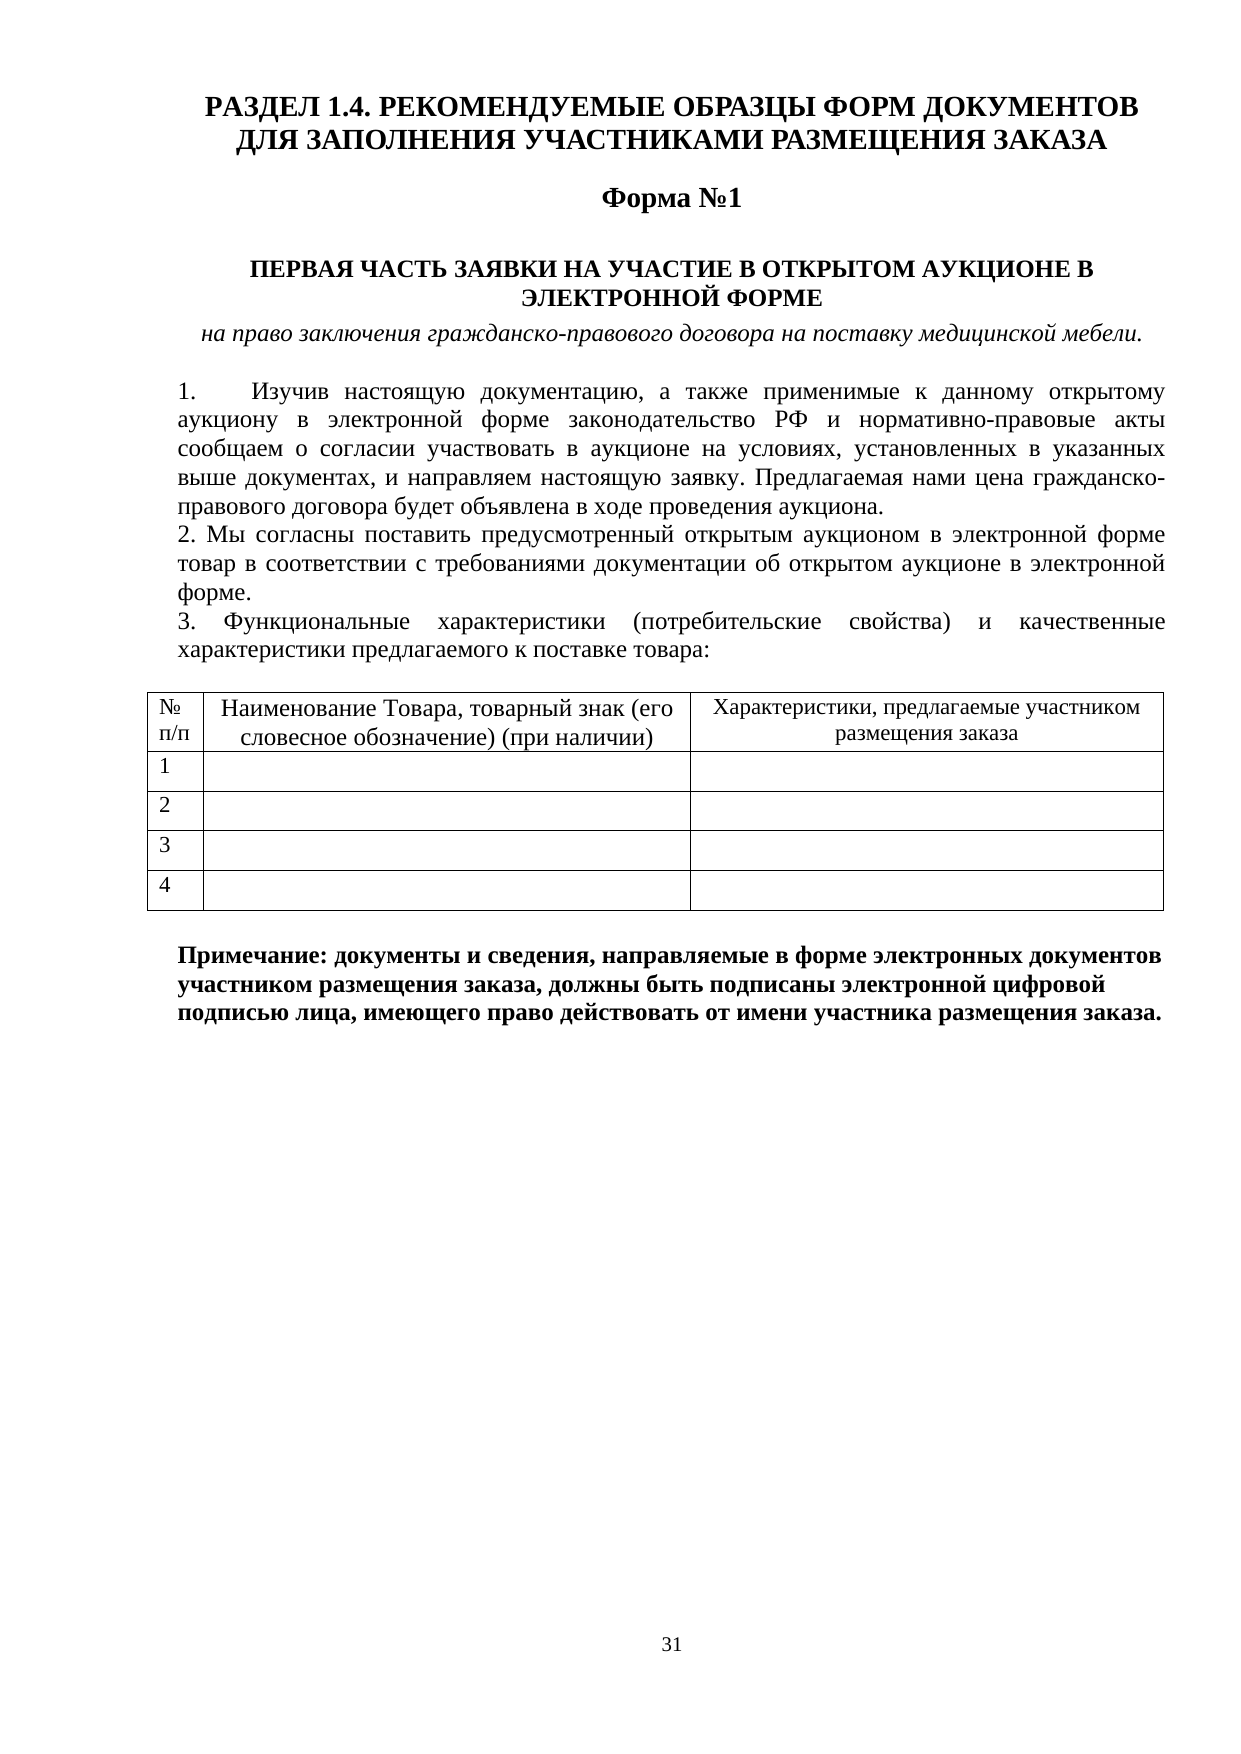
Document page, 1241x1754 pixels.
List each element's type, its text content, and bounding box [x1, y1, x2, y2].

table_cell [204, 752, 690, 791]
table_cell [691, 871, 1163, 910]
text ПЕРВАЯ ЧАСТЬ ЗАЯВКИ НА УЧАСТИЕ В ОТКРЫТОМ АУКЦИОНЕ В ЭЛЕКТРОННОЙ ФОРМЕ [177, 254, 1166, 312]
table_cell 3 [148, 831, 203, 870]
table_header № п/п [148, 693, 203, 751]
text Примечание: документы и сведения, направляемые в форме электронных документов участником размещения заказа, должны быть подписаны электронной цифровой подписью лица, имеющего право действовать от имени участника размещения заказа. [177, 940, 1166, 1026]
table_cell [204, 871, 690, 910]
text 1. Изучив настоящую документацию, а также применимые к данному открытому аукциону в электронной форме законодательство РФ и нормативно-правовые акты сообщаем о согласии участвовать в аукционе на условиях, установленных в указанных выше документах, и направляем настоящую заявку. Предлагаемая нами цена гражданско-правового договора будет объявлена в ходе проведения аукциона. [177, 376, 1166, 519]
text на право заключения гражданско-правового договора на поставку медицинской мебели. [177, 318, 1166, 347]
text 2. Мы согласны поставить предусмотренный открытым аукционом в электронной форме товар в соответствии с требованиями документации об открытом аукционе в электронной форме. [177, 519, 1166, 606]
text Форма №1 [177, 180, 1166, 213]
table_cell 1 [148, 752, 203, 791]
text 3. Функциональные характеристики (потребительские свойства) и качественные характеристики предлагаемого к поставке товара: [177, 606, 1166, 663]
table_header Наименование Товара, товарный знак (его словесное обозначение) (при наличии) [204, 693, 690, 751]
table_header Характеристики, предлагаемые участником размещения заказа [691, 693, 1163, 751]
table_cell [204, 792, 690, 830]
table_cell 2 [148, 792, 203, 830]
table_cell [691, 831, 1163, 870]
table_cell [691, 792, 1163, 830]
table_cell [204, 831, 690, 870]
table_cell 4 [148, 871, 203, 910]
text РАЗДЕЛ 1.4. РЕКОМЕНДУЕМЫЕ ОБРАЗЦЫ ФОРМ ДОКУМЕНТОВ ДЛЯ ЗАПОЛНЕНИЯ УЧАСТНИКАМИ РАЗМЕЩЕНИЯ ЗАКАЗА [177, 89, 1166, 156]
table_cell [691, 752, 1163, 791]
